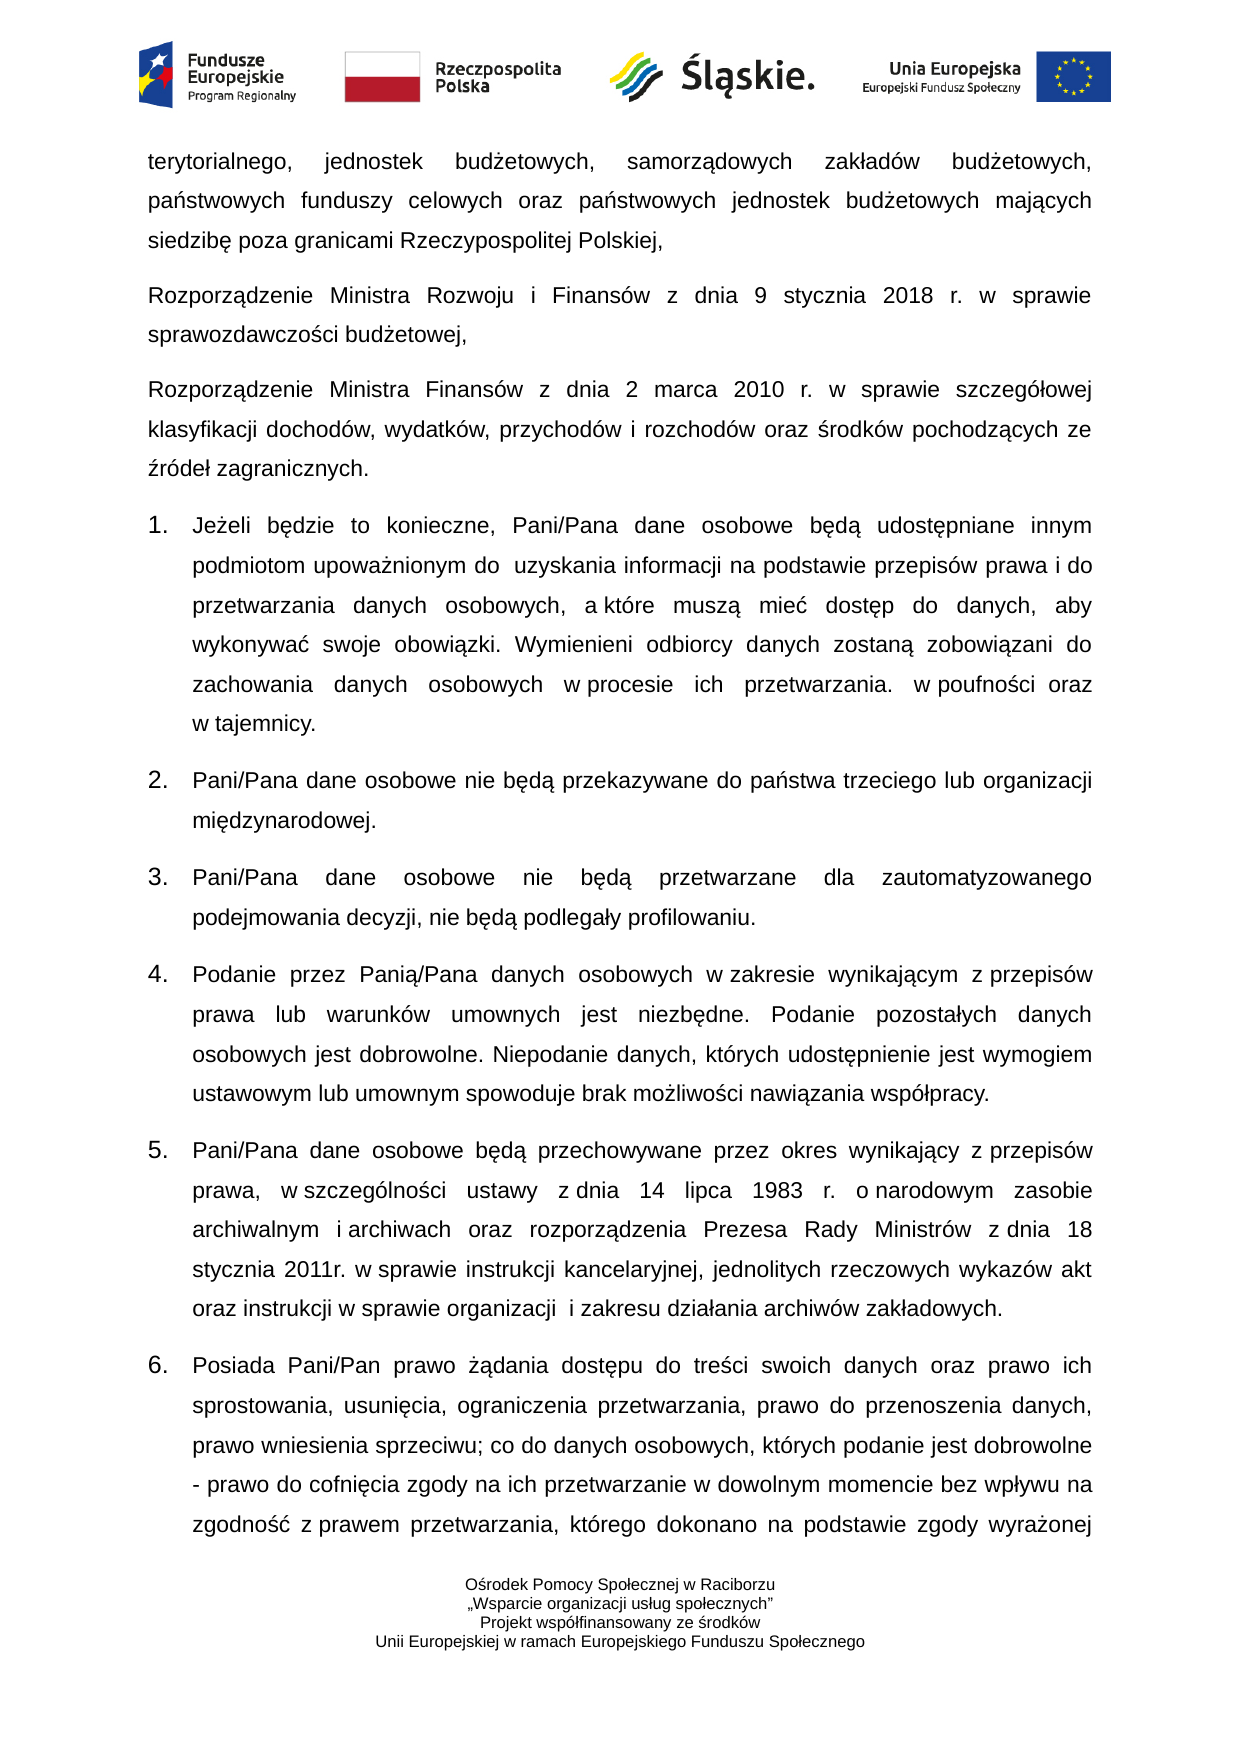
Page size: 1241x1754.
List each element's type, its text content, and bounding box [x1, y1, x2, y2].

list Pani/Pana dane osobowe nie będą przetwarzane dla zautomatyzowanego podejmowania decyzji, nie będą podlegały profilowaniu. [148, 862, 1093, 930]
list Pani/Pana dane osobowe będą przechowywane przez okres wynikający z przepisów prawa, w szczególności ustawy z dnia 14 lipca 1983 r. o narodowym zasobie archiwalnym i archiwach oraz rozporządzenia Prezesa Rady Ministrów z dnia 18 stycznia 2011r. w sprawie instrukcji kancelaryjnej, jednolitych rzeczowych wykazów akt oraz instrukcji w sprawie organizacji i zakresu działania archiwów zakładowych. [148, 1135, 1093, 1322]
list Podanie przez Panią/Pana danych osobowych w zakresie wynikającym z przepisów prawa lub warunków umownych jest niezbędne. Podanie pozostałych danych osobowych jest dobrowolne. Niepodanie danych, których udostępnienie jest wymogiem ustawowym lub umownym spowoduje brak możliwości nawiązania współpracy. [148, 959, 1093, 1106]
picture [122, 25, 1127, 124]
text Rozporządzenie Ministra Finansów z dnia 2 marca 2010 r. w sprawie szczegółowej klasyfikacji dochodów, wydatków, przychodów i rozchodów oraz środków pochodzących ze źródeł zagranicznych. [148, 376, 1093, 482]
list Jeżeli będzie to konieczne, Pani/Pana dane osobowe będą udostępniane innym podmiotom upoważnionym do uzyskania informacji na podstawie przepisów prawa i do przetwarzania danych osobowych, a które muszą mieć dostęp do danych, aby wykonywać swoje obowiązki. Wymienieni odbiorcy danych zostaną zobowiązani do zachowania danych osobowych w procesie ich przetwarzania. w poufności oraz w tajemnicy. [148, 510, 1093, 736]
text Rozporządzenie Ministra Rozwoju i Finansów z dnia 9 stycznia 2018 r. w sprawie sprawozdawczości budżetowej, [148, 282, 1093, 347]
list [148, 1351, 1093, 1537]
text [148, 148, 1093, 253]
list Pani/Pana dane osobowe nie będą przekazywane do państwa trzeciego lub organizacji międzynarodowej. [148, 765, 1093, 833]
